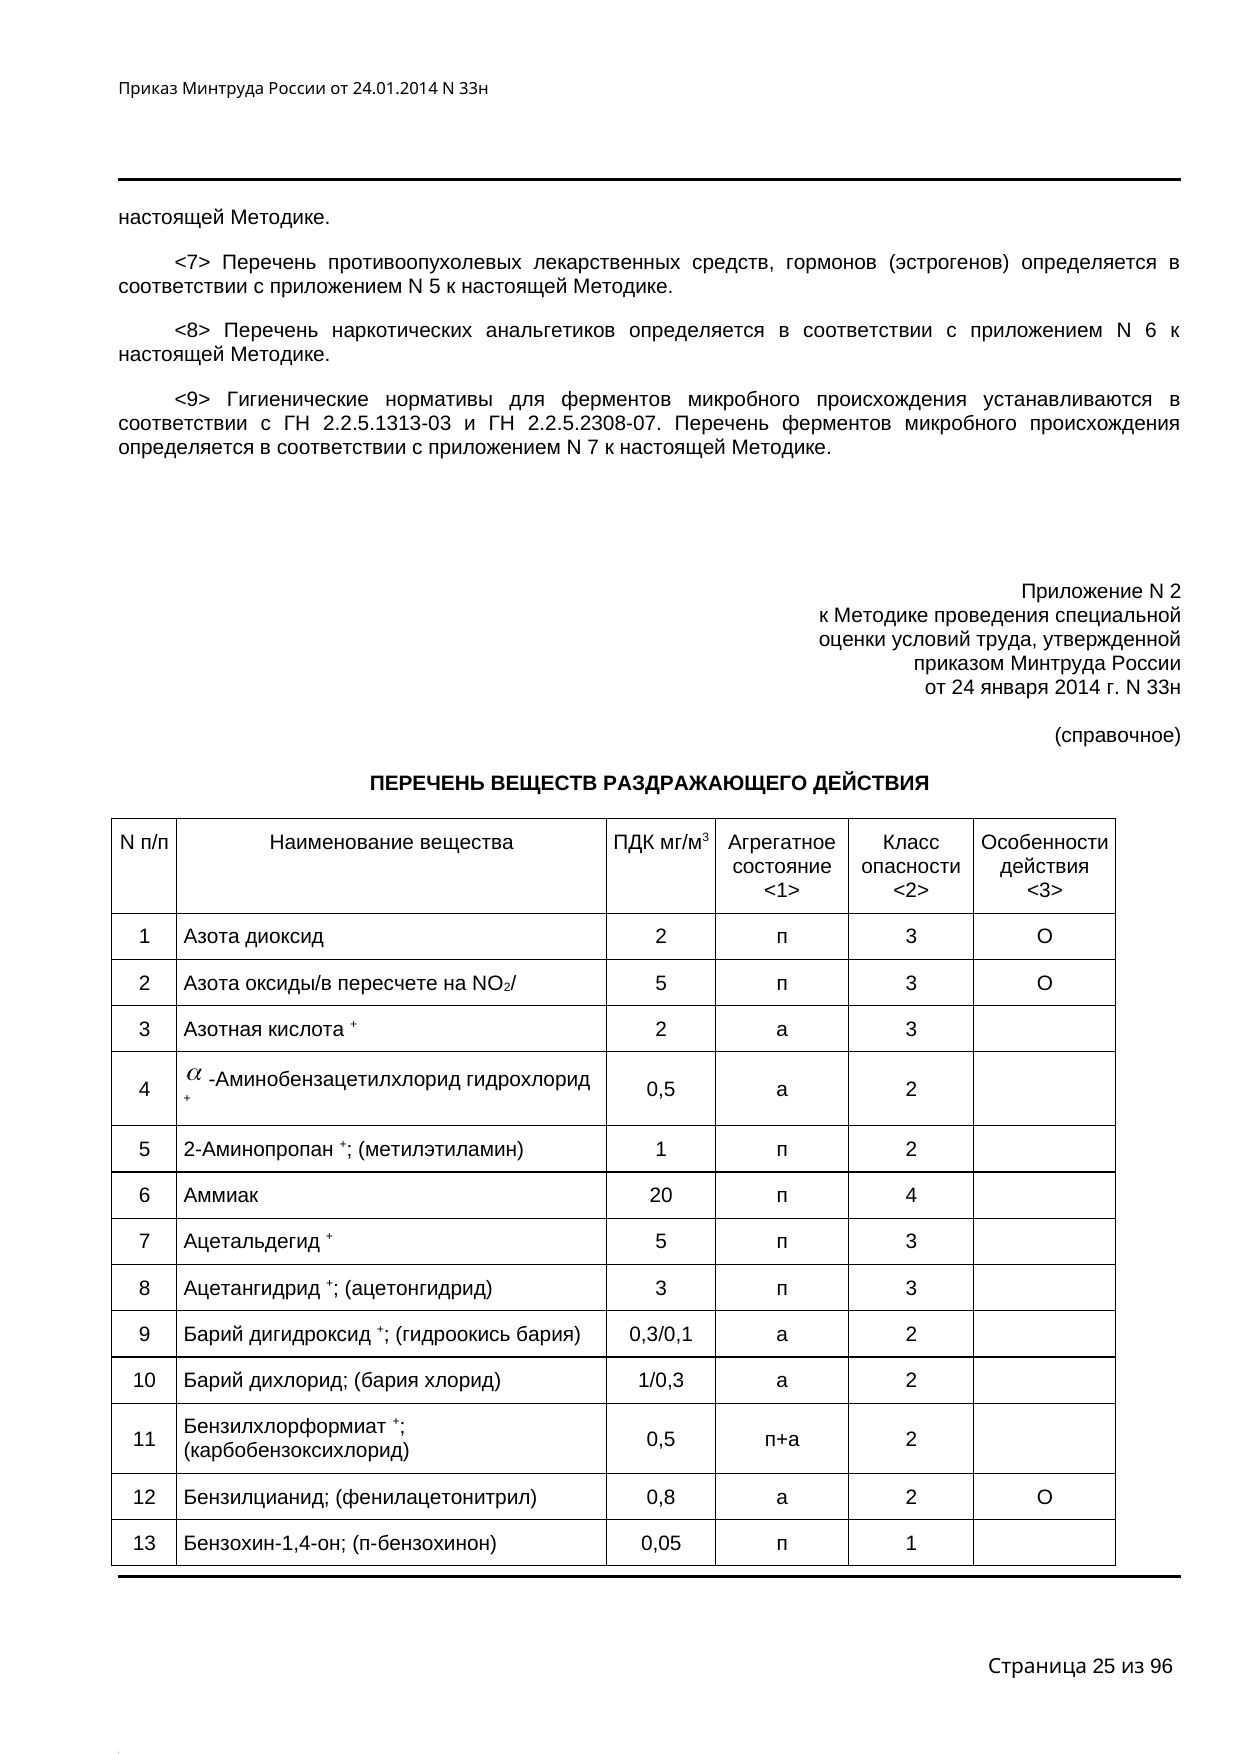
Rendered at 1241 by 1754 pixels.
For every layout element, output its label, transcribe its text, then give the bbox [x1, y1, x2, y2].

table_cell а [716, 1358, 848, 1403]
table_header Особенности действия <3> [974, 819, 1115, 912]
table_cell 10 [112, 1358, 176, 1403]
table_cell [974, 1311, 1115, 1356]
table_cell 1 [607, 1126, 715, 1171]
table_cell [974, 1520, 1115, 1565]
table_cell п+а [716, 1404, 848, 1473]
table_cell 5 [607, 1219, 715, 1264]
table_cell O [974, 960, 1115, 1005]
table_cell [974, 1173, 1115, 1218]
title ПЕРЕЧЕНЬ ВЕЩЕСТВ РАЗДРАЖАЮЩЕГО ДЕЙСТВИЯ [118, 770, 1181, 794]
text <7> Перечень противоопухолевых лекарственных средств, гормонов (эстрогенов) определяется в соответствии с приложением N 5 к настоящей Методике. [118, 249, 1181, 297]
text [118, 205, 1181, 229]
table_cell 2-Аминопропан +; (метилэтиламин) [177, 1126, 606, 1171]
table_cell [974, 1006, 1115, 1051]
table_cell п [716, 914, 848, 959]
table_cell 11 [112, 1404, 176, 1473]
table_cell Бензилцианид; (фенилацетонитрил) [177, 1474, 606, 1519]
table_cell 0,05 [607, 1520, 715, 1565]
table_cell п [716, 1126, 848, 1171]
table_header Агрегатное состояние <1> [716, 819, 848, 912]
table_cell п [716, 1219, 848, 1264]
table_cell 3 [112, 1006, 176, 1051]
table_cell 2 [112, 960, 176, 1005]
text к Методике проведения специальной [118, 603, 1181, 627]
table_cell O [974, 914, 1115, 959]
text оценки условий труда, утвержденной [118, 627, 1181, 651]
table_cell [974, 1126, 1115, 1171]
table_cell 7 [112, 1219, 176, 1264]
table_cell 1 [849, 1520, 973, 1565]
table_cell [974, 1404, 1115, 1473]
table_cell 5 [607, 960, 715, 1005]
table_cell 2 [849, 1126, 973, 1171]
table_cell 3 [849, 1265, 973, 1310]
table_cell 3 [849, 1006, 973, 1051]
table_cell [974, 1052, 1115, 1125]
table_cell 2 [849, 1311, 973, 1356]
table_cell 5 [112, 1126, 176, 1171]
table_cell -Аминобензацетилхлорид гидрохлорид + [177, 1052, 606, 1125]
table_cell 12 [112, 1474, 176, 1519]
table_cell Ацетангидрид +; (ацетонгидрид) [177, 1265, 606, 1310]
table_cell O [974, 1474, 1115, 1519]
table_cell 2 [607, 914, 715, 959]
text (справочное) [118, 722, 1181, 746]
table_cell 4 [849, 1173, 973, 1218]
table_cell п [716, 960, 848, 1005]
table_cell [974, 1219, 1115, 1264]
table_cell 0,8 [607, 1474, 715, 1519]
text Приложение N 2 [118, 579, 1181, 603]
table_cell Аммиак [177, 1173, 606, 1218]
table_cell 3 [849, 1219, 973, 1264]
table_cell 3 [849, 914, 973, 959]
table_cell 13 [112, 1520, 176, 1565]
table_cell Барий дигидроксид +; (гидроокись бария) [177, 1311, 606, 1356]
table_cell [974, 1265, 1115, 1310]
table_cell 2 [607, 1006, 715, 1051]
table_cell Барий дихлорид; (бария хлорид) [177, 1358, 606, 1403]
table_cell 0,3/0,1 [607, 1311, 715, 1356]
table_cell 9 [112, 1311, 176, 1356]
table_cell 2 [849, 1404, 973, 1473]
table_cell 1/0,3 [607, 1358, 715, 1403]
table_cell 0,5 [607, 1052, 715, 1125]
table_cell 20 [607, 1173, 715, 1218]
table_cell 2 [849, 1052, 973, 1125]
text <9> Гигиенические нормативы для ферментов микробного происхождения устанавливаются в соответствии с ГН 2.2.5.1313-03 и ГН 2.2.5.2308-07. Перечень ферментов микробного происхождения определяется в соответствии с приложением N 7 к настоящей Методике. [118, 387, 1181, 459]
table_cell п [716, 1173, 848, 1218]
table_cell п [716, 1265, 848, 1310]
table_cell Азотная кислота + [177, 1006, 606, 1051]
table_cell а [716, 1474, 848, 1519]
text <8> Перечень наркотических анальгетиков определяется в соответствии с приложением N 6 к настоящей Методике. [118, 318, 1181, 366]
table_cell 6 [112, 1173, 176, 1218]
table_cell Бензохин-1,4-он; (п-бензохинон) [177, 1520, 606, 1565]
table_cell 8 [112, 1265, 176, 1310]
table_cell а [716, 1006, 848, 1051]
table_header N п/п [112, 819, 176, 912]
table_cell п [716, 1520, 848, 1565]
table_cell 4 [112, 1052, 176, 1125]
table_cell Ацетальдегид + [177, 1219, 606, 1264]
table_header Класс опасности <2> [849, 819, 973, 912]
table_cell 2 [849, 1358, 973, 1403]
table_cell Азота оксиды/в пересчете на NO2/ [177, 960, 606, 1005]
table_cell а [716, 1052, 848, 1125]
table_header ПДК мг/м3 [607, 819, 715, 912]
table_cell Азота диоксид [177, 914, 606, 959]
table_cell а [716, 1311, 848, 1356]
table_cell 0,5 [607, 1404, 715, 1473]
text от 24 января 2014 г. N 33н [118, 674, 1181, 698]
table_cell 1 [112, 914, 176, 959]
table_header Наименование вещества [177, 819, 606, 912]
table_cell [974, 1358, 1115, 1403]
table_cell 2 [849, 1474, 973, 1519]
text приказом Минтруда России [118, 651, 1181, 674]
table_cell Бензилхлорформиат +; (карбобензоксихлорид) [177, 1404, 606, 1473]
table_cell 3 [849, 960, 973, 1005]
table_cell 3 [607, 1265, 715, 1310]
